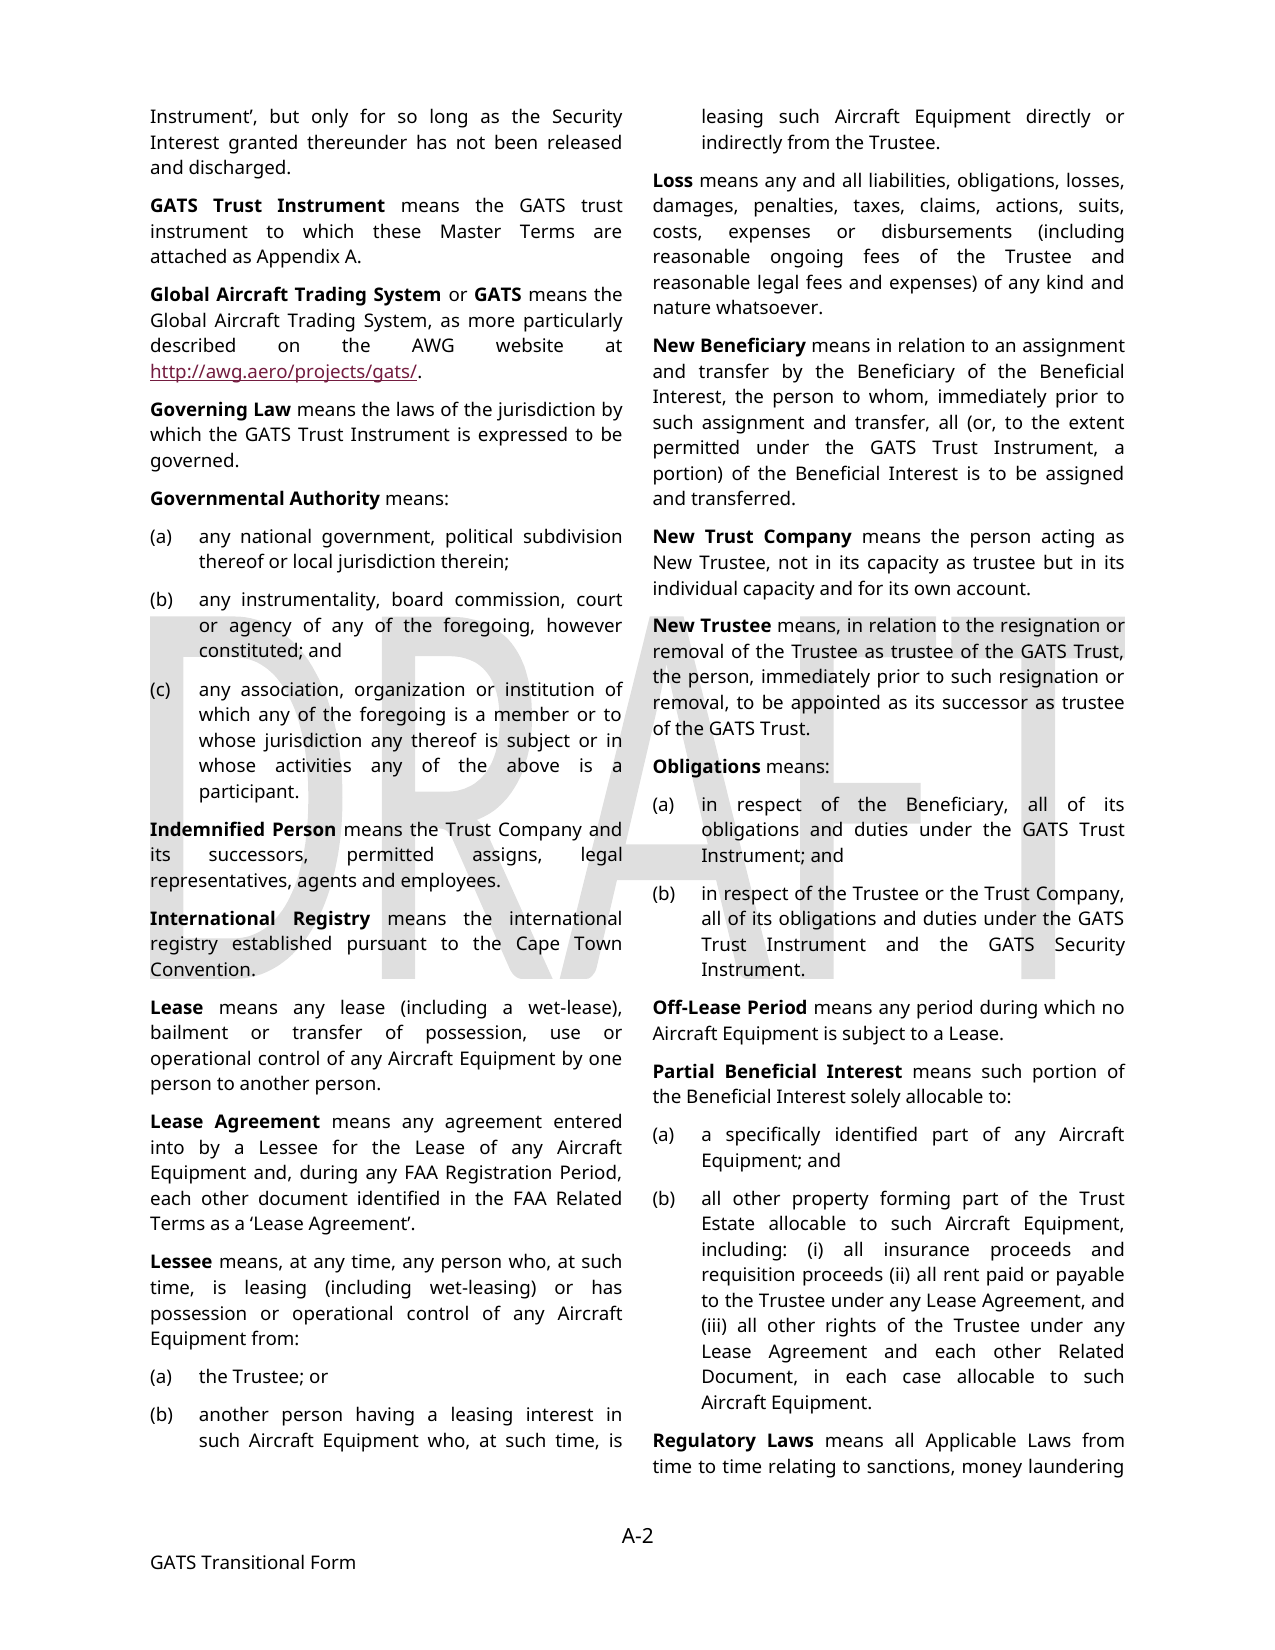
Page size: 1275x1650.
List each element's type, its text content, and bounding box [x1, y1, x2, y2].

text New Trust Company means the person acting as New Trustee, not in its capacity as trustee but in its individual capacity and for its own account. [652, 524, 1125, 600]
text another person having a leasing interest in such Aircraft Equipment who, at such time, is leasing such Aircraft Equipment directly or indirectly from the Trustee. [652, 103, 1125, 154]
text Off-Lease Period means any period during which no Aircraft Equipment is subject to a Lease. [652, 994, 1125, 1046]
text another person having a leasing interest in such Aircraft Equipment who, at such time, is leasing such Aircraft Equipment directly or indirectly from the Trustee. [150, 1401, 623, 1452]
text the Trustee; or [150, 1363, 623, 1389]
text Partial Beneficial Interest means such portion of the Beneficial Interest solely allocable to: [652, 1058, 1125, 1109]
text New Trustee means, in relation to the resignation or removal of the Trustee as trustee of the GATS Trust, the person, immediately prior to such resignation or removal, to be appointed as its successor as trustee of the GATS Trust. [652, 613, 1125, 740]
text Loss means any and all liabilities, obligations, losses, damages, penalties, taxes, claims, actions, suits, costs, expenses or disbursements (including reasonable ongoing fees of the Trustee and reasonable legal fees and expenses) of any kind and nature whatsoever. [652, 167, 1125, 320]
text any instrumentality, board commission, court or agency of any of the foregoing, however constituted; and [150, 587, 623, 663]
text any association, organization or institution of which any of the foregoing is a member or to whose jurisdiction any thereof is subject or in whose activities any of the above is a participant. [150, 676, 623, 803]
text Global Aircraft Trading System or GATS means the Global Aircraft Trading System, as more particularly described on the AWG website at http://awg.aero/projects/gats/. [150, 282, 623, 384]
text in respect of the Trustee or the Trust Company, all of its obligations and duties under the GATS Trust Instrument and the GATS Security Instrument. [652, 880, 1125, 982]
text all other property forming part of the Trust Estate allocable to such Aircraft Equipment, including: (i) all insurance proceeds and requisition proceeds (ii) all rent paid or payable to the Trustee under any Lease Agreement, and (iii) all other rights of the Trustee under any Lease Agreement and each other Related Document, in each case allocable to such Aircraft Equipment. [652, 1185, 1125, 1415]
text Lessee means, at any time, any person who, at such time, is leasing (including wet-leasing) or has possession or operational control of any Aircraft Equipment from: [150, 1249, 623, 1351]
text Lease means any lease (including a wet-lease), bailment or transfer of possession, use or operational control of any Aircraft Equipment by one person to another person. [150, 994, 623, 1096]
text Governmental Authority means: [150, 485, 623, 511]
text a specifically identified part of any Aircraft Equipment; and [652, 1122, 1125, 1173]
text Lease Agreement means any agreement entered into by a Lessee for the Lease of any Aircraft Equipment and, during any FAA Registration Period, each other document identified in the FAA Related Terms as a ‘Lease Agreement’. [150, 1109, 623, 1236]
text Obligations means: [652, 753, 1125, 778]
text any national government, political subdivision thereof or local jurisdiction therein; [150, 523, 623, 574]
text Indemnified Person means the Trust Company and its successors, permitted assigns, legal representatives, agents and employees. [150, 816, 623, 892]
text International Registry means the international registry established pursuant to the Cape Town Convention. [150, 905, 623, 982]
text Governing Law means the laws of the jurisdiction by which the GATS Trust Instrument is expressed to be governed. [150, 396, 623, 473]
text New Beneficiary means in relation to an assignment and transfer by the Beneficiary of the Beneficial Interest, the person to whom, immediately prior to such assignment and transfer, all (or, to the extent permitted under the GATS Trust Instrument, a portion) of the Beneficial Interest is to be assigned and transferred. [652, 333, 1125, 511]
text in respect of the Beneficiary, all of its obligations and duties under the GATS Trust Instrument; and [652, 791, 1125, 867]
text GATS Trust Instrument means the GATS trust instrument to which these Master Terms are attached as Appendix A. [150, 192, 623, 269]
